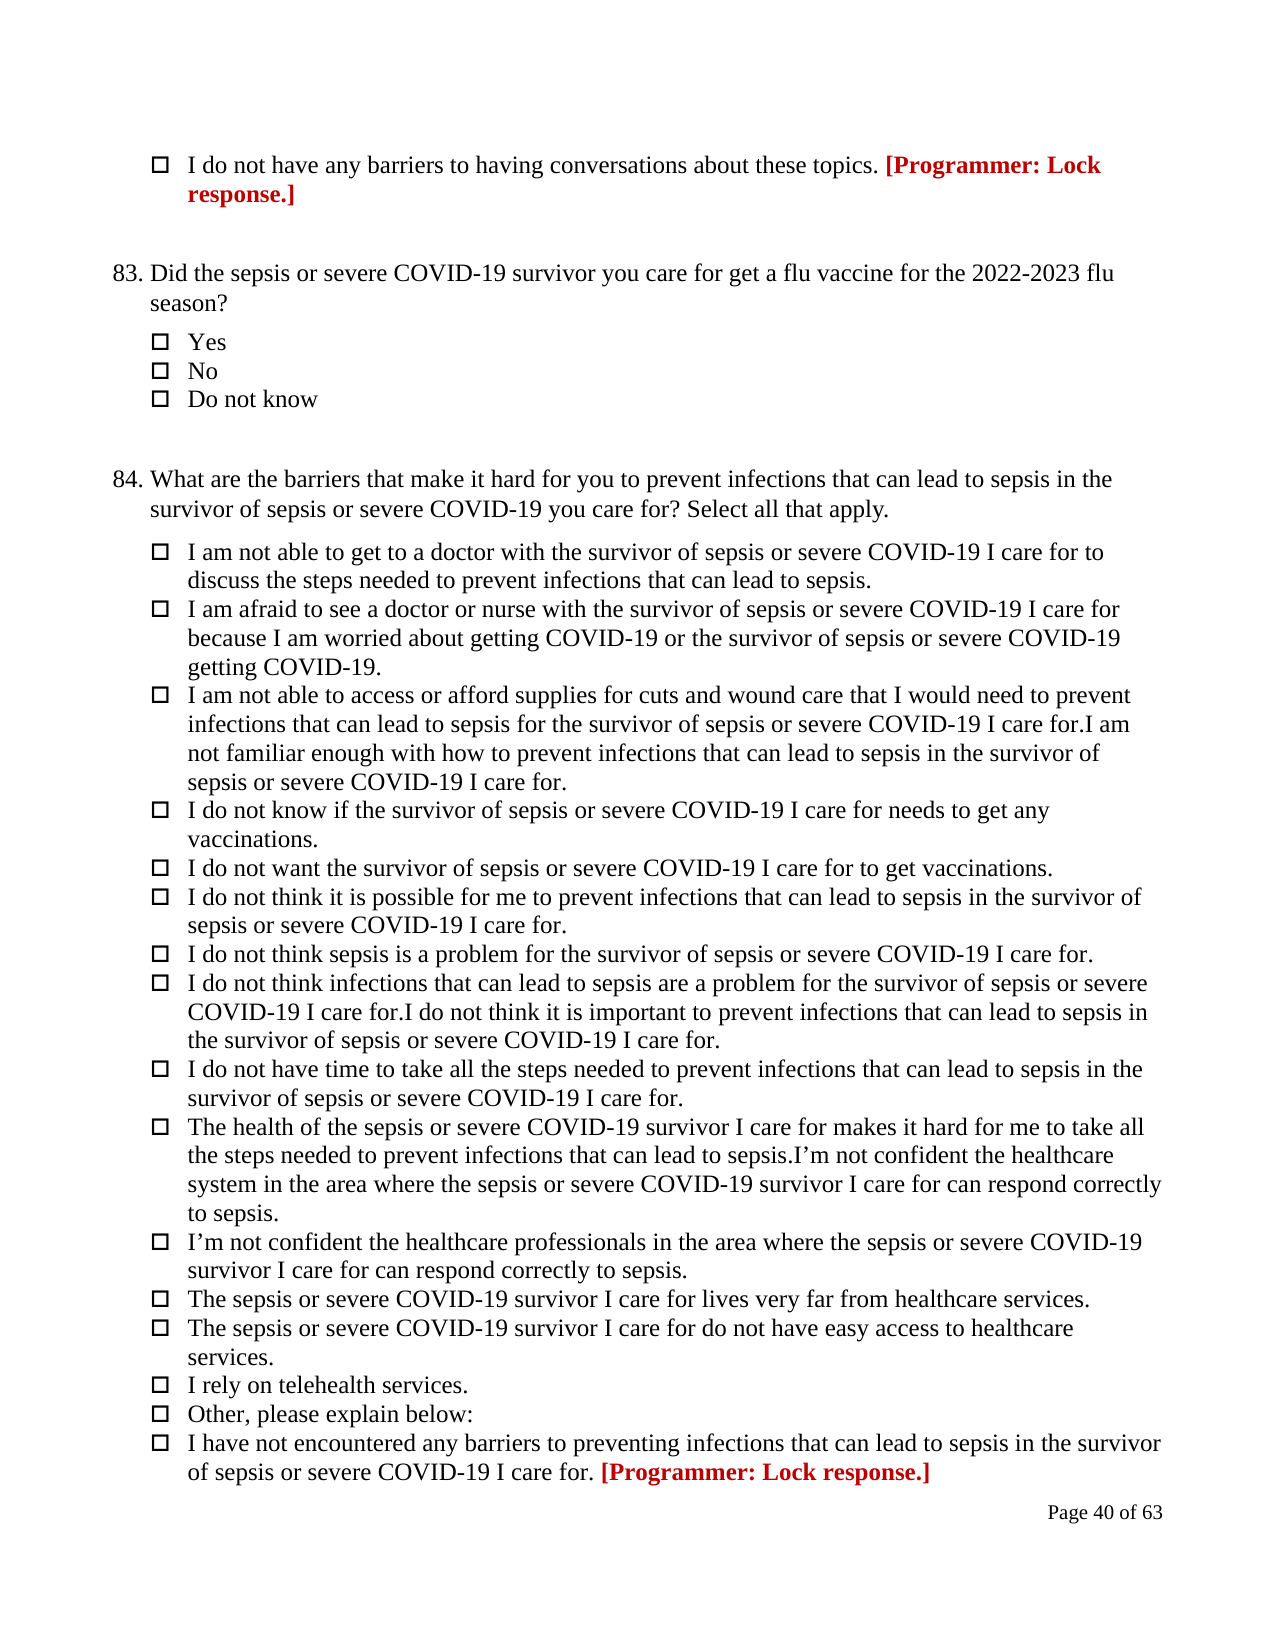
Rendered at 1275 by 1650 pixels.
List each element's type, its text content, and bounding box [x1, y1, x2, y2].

list I rely on telehealth services. [150, 1371, 1162, 1399]
list I am not able to get to a doctor with the survivor of sepsis or severe COVID-19 I care for to discuss the steps needed to prevent infections that can lead to sepsis. [150, 537, 1162, 594]
list I do not have time to take all the steps needed to prevent infections that can lead to sepsis in the survivor of sepsis or severe COVID-19 I care for. [150, 1054, 1162, 1112]
list I do not have any barriers to having conversations about these topics. [Programmer: Lock response.] [150, 150, 1162, 207]
list I’m not confident the healthcare professionals in the area where the sepsis or severe COVID-19 survivor I care for can respond correctly to sepsis. [150, 1227, 1162, 1284]
list I have not encountered any barriers to preventing infections that can lead to sepsis in the survivor of sepsis or severe COVID-19 I care for. [Programmer: Lock response.] [150, 1428, 1162, 1486]
list I do not think it is possible for me to prevent infections that can lead to sepsis in the survivor of sepsis or severe COVID-19 I care for. [150, 882, 1162, 939]
list I am afraid to see a doctor or nurse with the survivor of sepsis or severe COVID-19 I care for because I am worried about getting COVID-19 or the survivor of sepsis or severe COVID-19 getting COVID-19. [150, 594, 1162, 681]
list The health of the sepsis or severe COVID-19 survivor I care for makes it hard for me to take all the steps needed to prevent infections that can lead to sepsis.I’m not confident the healthcare system in the area where the sepsis or severe COVID-19 survivor I care for can respond correctly to sepsis. [150, 1112, 1162, 1227]
list Yes [150, 327, 1162, 356]
list I am not able to access or afford supplies for cuts and wound care that I would need to prevent infections that can lead to sepsis for the survivor of sepsis or severe COVID-19 I care for.I am not familiar enough with how to prevent infections that can lead to sepsis in the survivor of sepsis or severe COVID-19 I care for. [150, 681, 1162, 796]
list No [150, 356, 1162, 384]
list What are the barriers that make it hard for you to prevent infections that can lead to sepsis in the survivor of sepsis or severe COVID-19 you care for? Select all that apply. [112, 464, 1162, 523]
list I do not want the survivor of sepsis or severe COVID-19 I care for to get vaccinations. [150, 853, 1162, 882]
list The sepsis or severe COVID-19 survivor I care for do not have easy access to healthcare services. [150, 1313, 1162, 1371]
list I do not know if the survivor of sepsis or severe COVID-19 I care for needs to get any vaccinations. [150, 796, 1162, 853]
list Other, please explain below: [150, 1399, 1162, 1428]
list Do not know [150, 384, 1162, 413]
list I do not think sepsis is a problem for the survivor of sepsis or severe COVID-19 I care for. [150, 939, 1162, 968]
list The sepsis or severe COVID-19 survivor I care for lives very far from healthcare services. [150, 1284, 1162, 1313]
list Did the sepsis or severe COVID-19 survivor you care for get a flu vaccine for the 2022-2023 flu season? [112, 258, 1162, 317]
list I do not think infections that can lead to sepsis are a problem for the survivor of sepsis or severe COVID-19 I care for.I do not think it is important to prevent infections that can lead to sepsis in the survivor of sepsis or severe COVID-19 I care for. [150, 968, 1162, 1054]
